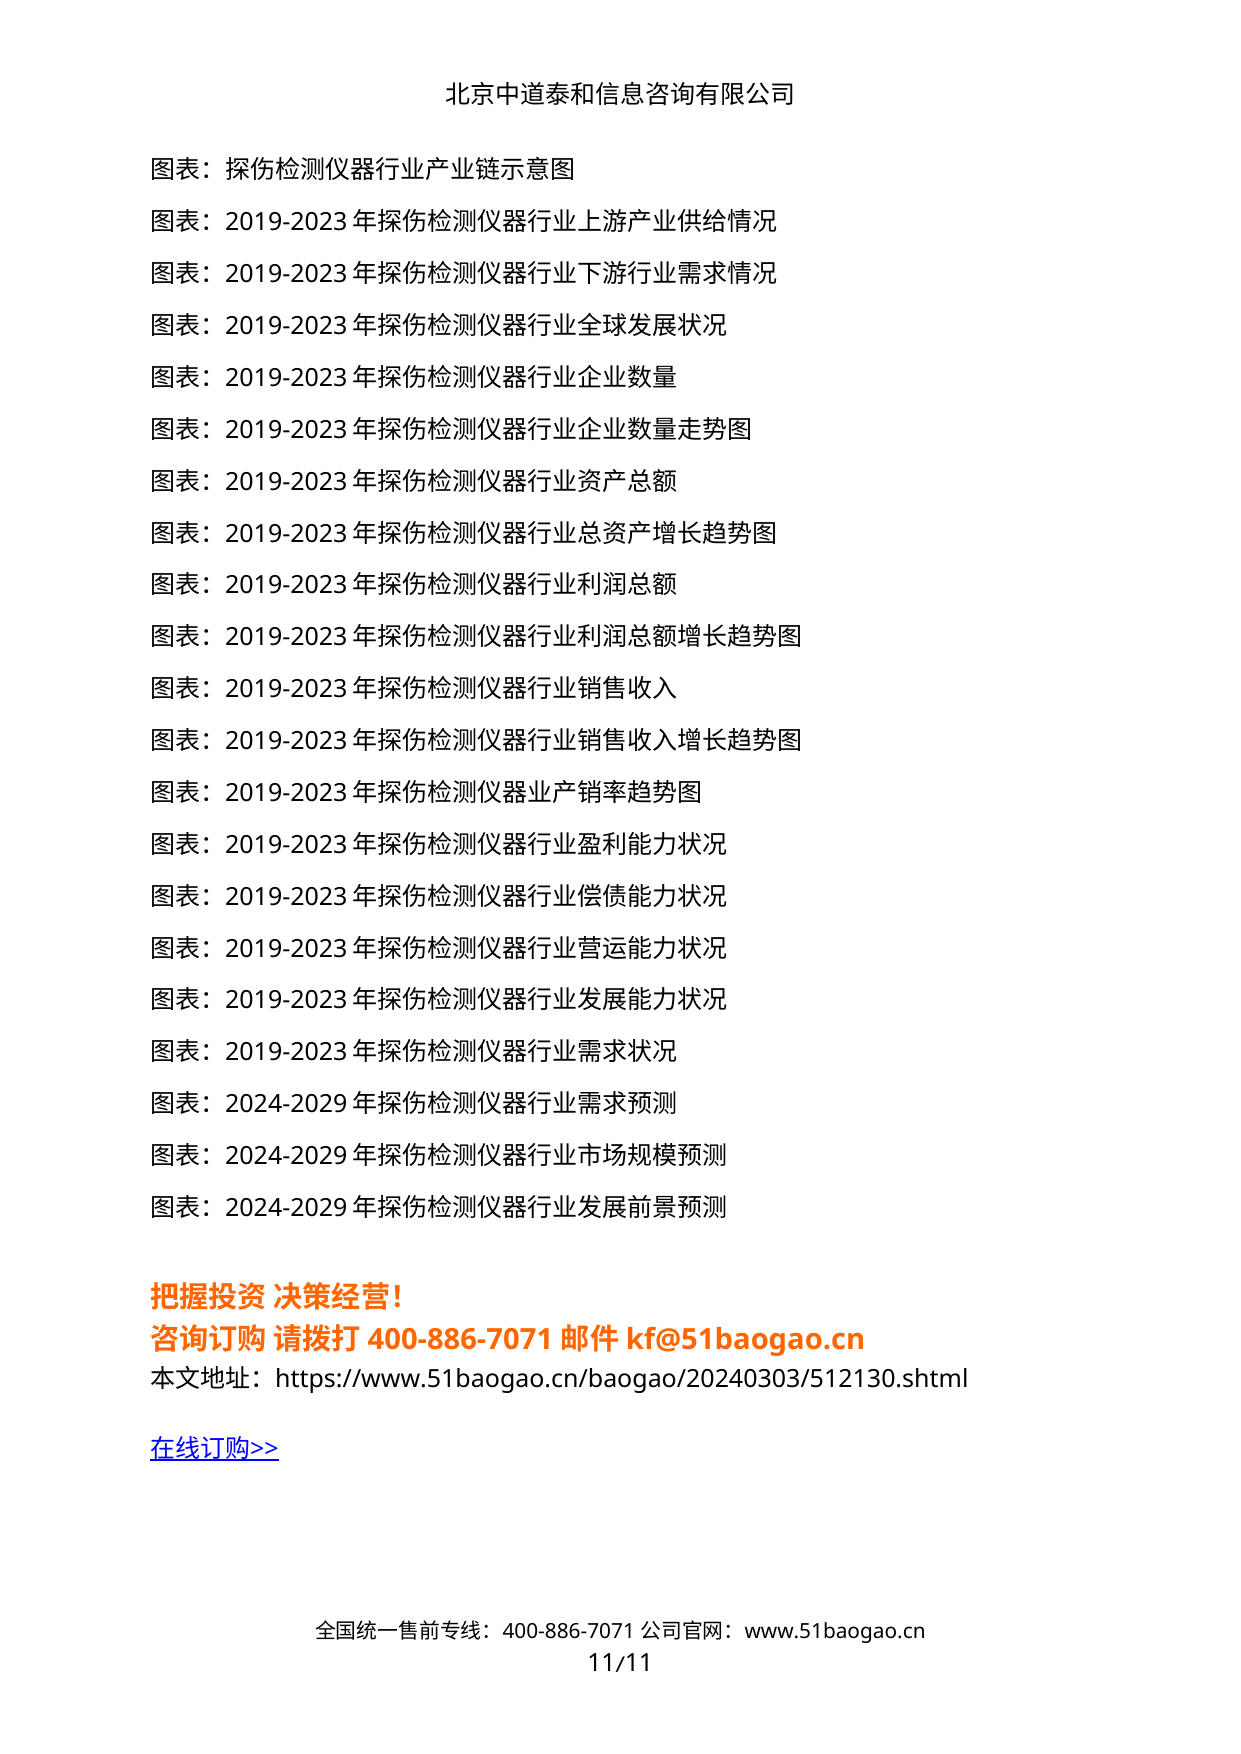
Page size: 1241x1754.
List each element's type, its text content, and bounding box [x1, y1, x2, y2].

text 图表：2019-2023年探伤检测仪器行业资产总额 [150, 461, 1090, 497]
text 图表：2019-2023年探伤检测仪器行业企业数量走势图 [150, 409, 1090, 446]
text 图表：2019-2023年探伤检测仪器行业利润总额 [150, 565, 1090, 601]
text 图表：2019-2023年探伤检测仪器行业销售收入 [150, 669, 1090, 705]
text 图表：2019-2023年探伤检测仪器行业上游产业供给情况 [150, 202, 1090, 238]
text 图表：2024-2029年探伤检测仪器行业需求预测 [150, 1084, 1090, 1120]
text 图表：2019-2023年探伤检测仪器业产销率趋势图 [150, 772, 1090, 809]
text 图表：2019-2023年探伤检测仪器行业下游行业需求情况 [150, 254, 1090, 290]
text 图表：2019-2023年探伤检测仪器行业需求状况 [150, 1032, 1090, 1068]
text 图表：2019-2023年探伤检测仪器行业总资产增长趋势图 [150, 513, 1090, 549]
text 图表：2019-2023年探伤检测仪器行业利润总额增长趋势图 [150, 617, 1090, 653]
text 图表：2019-2023年探伤检测仪器行业盈利能力状况 [150, 824, 1090, 861]
text 图表：2019-2023年探伤检测仪器行业偿债能力状况 [150, 876, 1090, 912]
text 图表：探伤检测仪器行业产业链示意图 [150, 150, 1090, 186]
text 图表：2024-2029年探伤检测仪器行业市场规模预测 [150, 1136, 1090, 1172]
text 在线订购>> [150, 1394, 1090, 1465]
text 图表：2019-2023年探伤检测仪器行业营运能力状况 [150, 928, 1090, 964]
text 图表：2019-2023年探伤检测仪器行业企业数量 [150, 357, 1090, 394]
text 图表：2019-2023年探伤检测仪器行业全球发展状况 [150, 306, 1090, 342]
text 图表：2019-2023年探伤检测仪器行业发展能力状况 [150, 980, 1090, 1016]
text 图表：2024-2029年探伤检测仪器行业发展前景预测 [150, 1187, 1090, 1224]
text 图表：2019-2023年探伤检测仪器行业销售收入增长趋势图 [150, 721, 1090, 757]
text 把握投资 决策经营！咨询订购 请拨打 400-886-7071 邮件 kf@51baogao.cn本文地址：https://www.51baogao.cn/baogao/20240303/512130.shtml [150, 1239, 1090, 1394]
